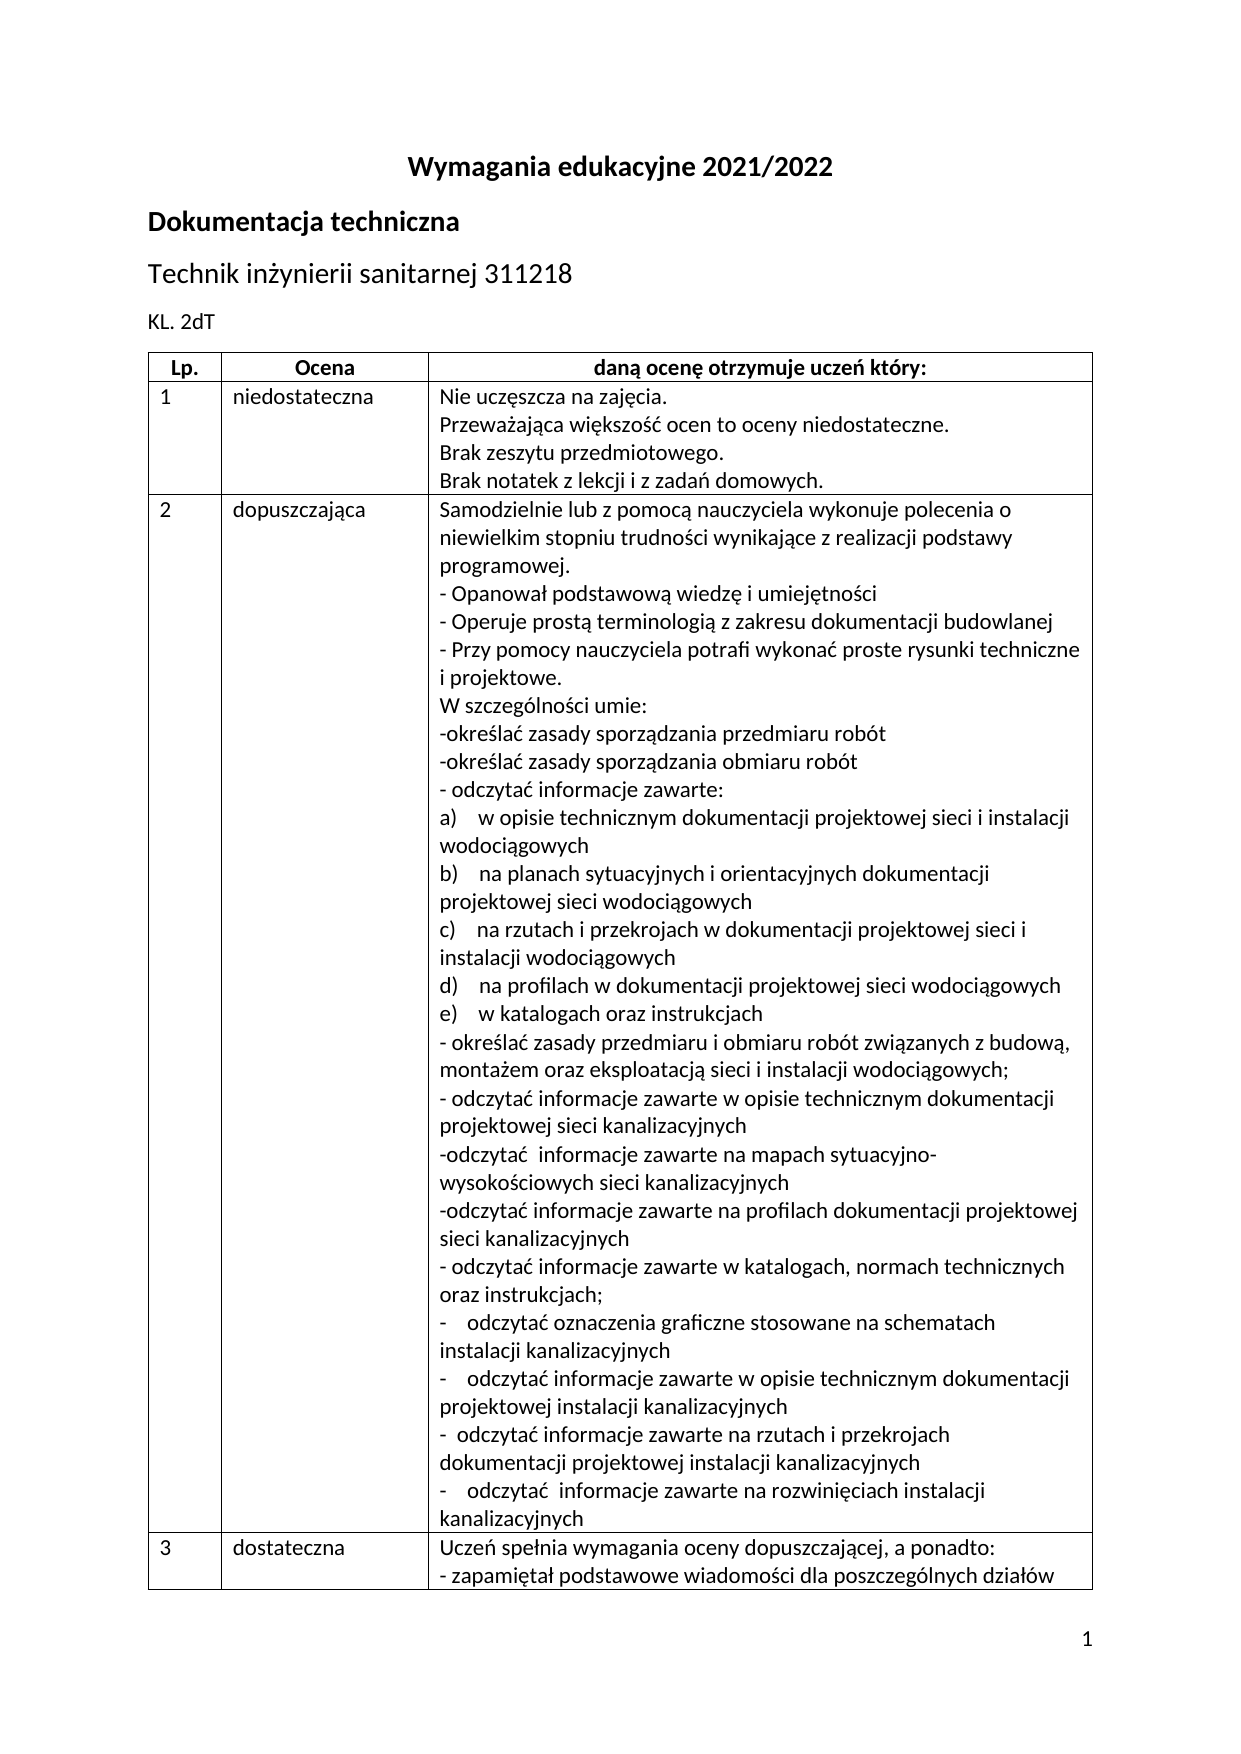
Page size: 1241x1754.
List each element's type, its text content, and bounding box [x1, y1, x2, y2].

text Dokumentacja techniczna [148, 203, 1093, 238]
table_header daną ocenę otrzymuje uczeń który: [429, 353, 1092, 381]
table_cell 3 [149, 1533, 221, 1589]
table_cell 2 [149, 495, 221, 1532]
table_cell dostateczna [222, 1533, 428, 1589]
table_header Lp. [149, 353, 221, 381]
text Wymagania edukacyjne 2021/2022 [148, 148, 1093, 183]
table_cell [429, 1533, 1092, 1589]
table_cell 1 [149, 382, 221, 494]
table_cell Samodzielnie lub z pomocą nauczyciela wykonuje polecenia o niewielkim stopniu trudności wynikające z realizacji podstawy programowej. - Opanował podstawową wiedzę i umiejętności - Operuje prostą terminologią z zakresu dokumentacji budowlanej - Przy pomocy nauczyciela potrafi wykonać proste rysunki techniczne i projektowe. W szczególności umie: -określać zasady sporządzania przedmiaru robót -określać zasady sporządzania obmiaru robót - odczytać informacje zawarte: a) w opisie technicznym dokumentacji projektowej sieci i instalacji wodociągowych b) na planach sytuacyjnych i orientacyjnych dokumentacji projektowej sieci wodociągowych c) na rzutach i przekrojach w dokumentacji projektowej sieci i instalacji wodociągowych d) na profilach w dokumentacji projektowej sieci wodociągowych e) w katalogach oraz instrukcjach - określać zasady przedmiaru i obmiaru robót związanych z budową, montażem oraz eksploatacją sieci i instalacji wodociągowych; - odczytać informacje zawarte w opisie technicznym dokumentacji projektowej sieci kanalizacyjnych -odczytać informacje zawarte na mapach sytuacyjno-wysokościowych sieci kanalizacyjnych -odczytać informacje zawarte na profilach dokumentacji projektowej sieci kanalizacyjnych - odczytać informacje zawarte w katalogach, normach technicznych oraz instrukcjach; - odczytać oznaczenia graficzne stosowane na schematach instalacji kanalizacyjnych - odczytać informacje zawarte w opisie technicznym dokumentacji projektowej instalacji kanalizacyjnych - odczytać informacje zawarte na rzutach i przekrojach dokumentacji projektowej instalacji kanalizacyjnych - odczytać informacje zawarte na rozwinięciach instalacji kanalizacyjnych [429, 495, 1092, 1532]
table_cell Nie uczęszcza na zajęcia. Przeważająca większość ocen to oceny niedostateczne. Brak zeszytu przedmiotowego. Brak notatek z lekcji i z zadań domowych. [429, 382, 1092, 494]
table_header Ocena [222, 353, 428, 381]
text KL. 2dT [148, 307, 1093, 335]
table_cell niedostateczna [222, 382, 428, 494]
table_cell dopuszczająca [222, 495, 428, 1532]
text Technik inżynierii sanitarnej 311218 [148, 255, 1093, 291]
